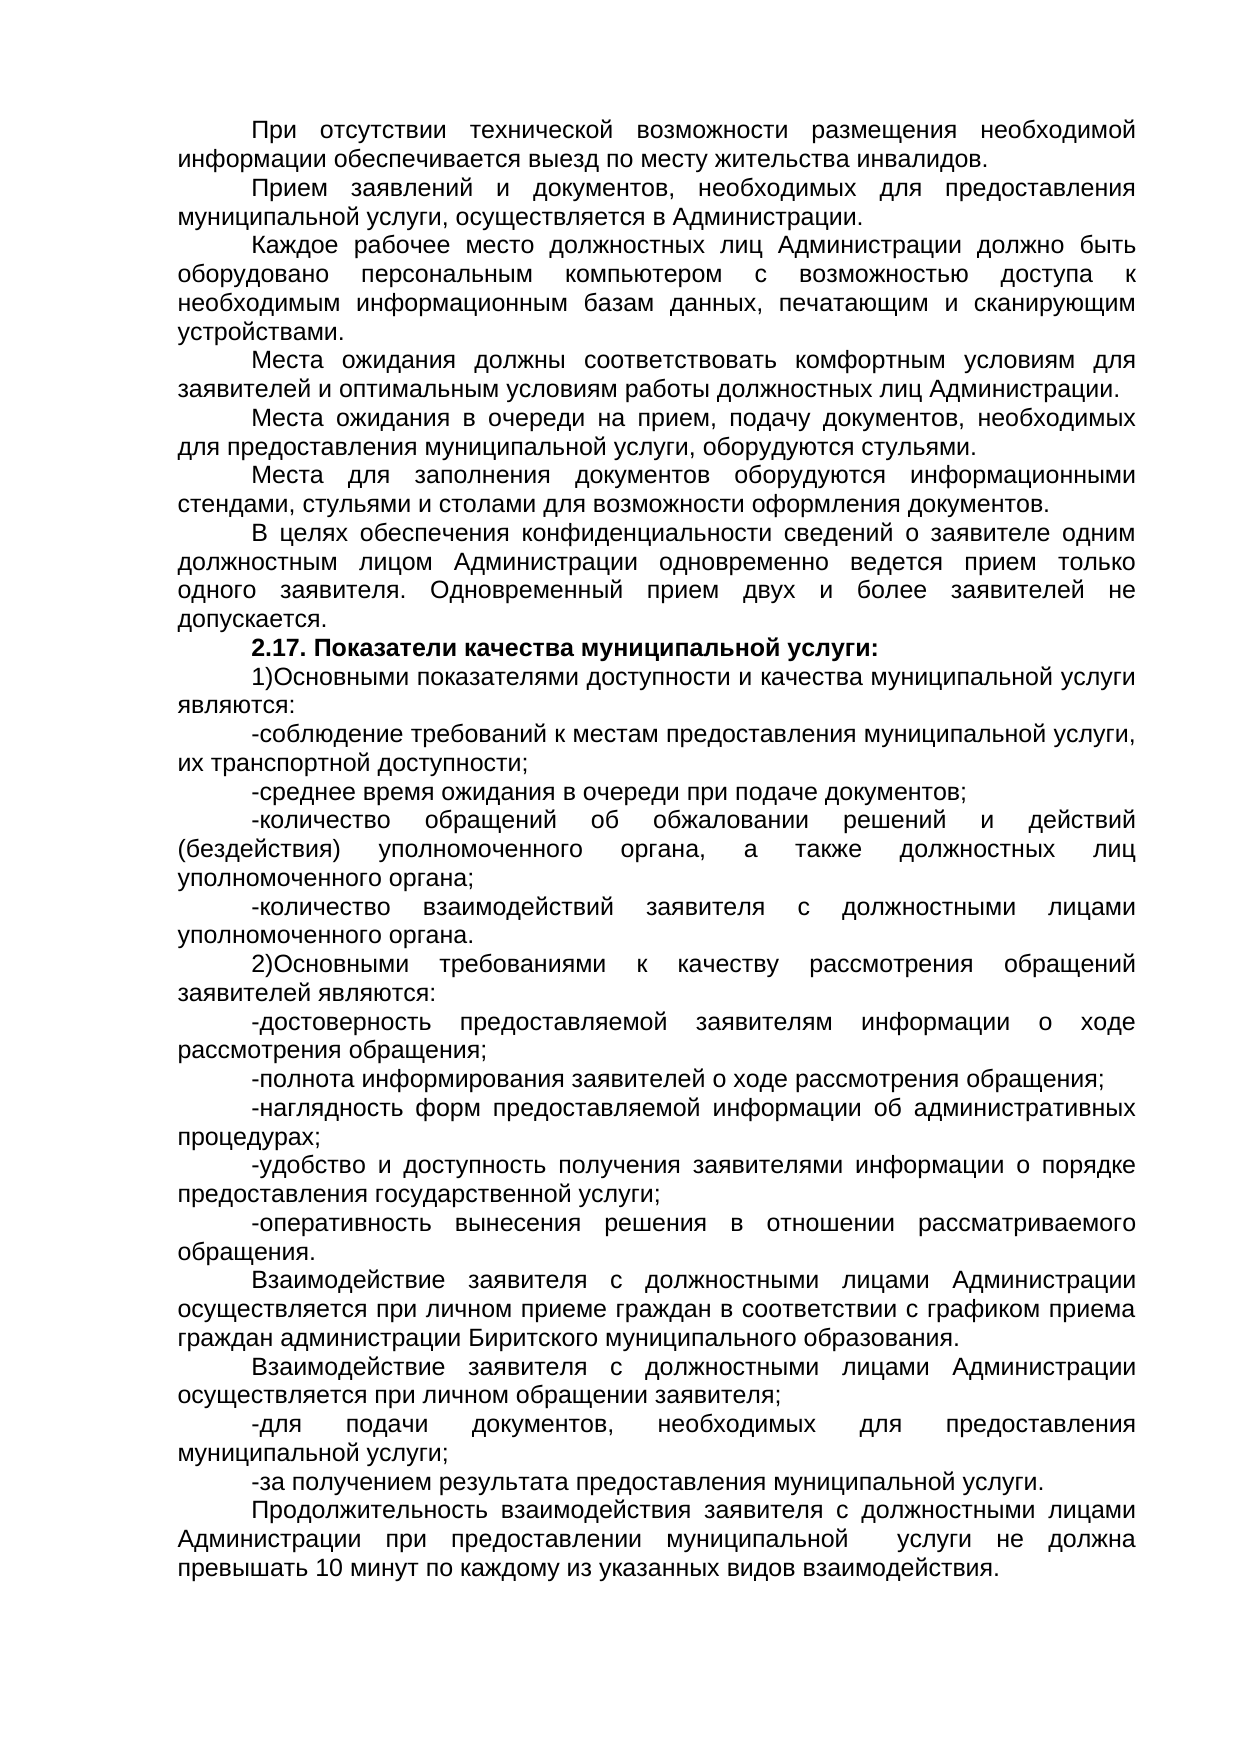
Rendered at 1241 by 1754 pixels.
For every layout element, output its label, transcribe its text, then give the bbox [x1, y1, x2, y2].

text 2.17. Показатели качества муниципальной услуги: [177, 633, 1137, 661]
text Взаимодействие заявителя с должностными лицами Администрации осуществляется при личном обращении заявителя; [177, 1351, 1137, 1409]
text Взаимодействие заявителя с должностными лицами Администрации осуществляется при личном приеме граждан в соответствии с графиком приема граждан администрации Биритского муниципального образования. [177, 1265, 1137, 1351]
text Места для заполнения документов оборудуются информационными стендами, стульями и столами для возможности оформления документов. [177, 460, 1137, 518]
text При отсутствии технической возможности размещения необходимой информации обеспечивается выезд по месту жительства инвалидов. [177, 115, 1137, 173]
text -удобство и доступность получения заявителями информации о порядке предоставления государственной услуги; [177, 1150, 1137, 1208]
text Места ожидания должны соответствовать комфортным условиям для заявителей и оптимальным условиям работы должностных лиц Администрации. [177, 345, 1137, 403]
text -среднее время ожидания в очереди при подаче документов; [177, 776, 1137, 805]
text 2)Основными требованиями к качеству рассмотрения обращений заявителей являются: [177, 949, 1137, 1006]
text -оперативность вынесения решения в отношении рассматриваемого обращения. [177, 1208, 1137, 1265]
text -за получением результата предоставления муниципальной услуги. [177, 1466, 1137, 1495]
text -достоверность предоставляемой заявителям информации о ходе рассмотрения обращения; [177, 1006, 1137, 1064]
text -для подачи документов, необходимых для предоставления муниципальной услуги; [177, 1409, 1137, 1466]
text 1)Основными показателями доступности и качества муниципальной услуги являются: [177, 661, 1137, 719]
text Прием заявлений и документов, необходимых для предоставления муниципальной услуги, осуществляется в Администрации. [177, 173, 1137, 230]
text Места ожидания в очереди на прием, подачу документов, необходимых для предоставления муниципальной услуги, оборудуются стульями. [177, 403, 1137, 460]
text -соблюдение требований к местам предоставления муниципальной услуги, их транспортной доступности; [177, 719, 1137, 776]
text В целях обеспечения конфиденциальности сведений о заявителе одним должностным лицом Администрации одновременно ведется прием только одного заявителя. Одновременный прием двух и более заявителей не допускается. [177, 518, 1137, 633]
text -количество взаимодействий заявителя с должностными лицами уполномоченного органа. [177, 891, 1137, 949]
text Продолжительность взаимодействия заявителя с должностными лицами Администрации при предоставлении муниципальной услуги не должна превышать 10 минут по каждому из указанных видов взаимодействия. [177, 1495, 1137, 1581]
text -количество обращений об обжаловании решений и действий (бездействия) уполномоченного органа, а также должностных лиц уполномоченного органа; [177, 805, 1137, 891]
text -наглядность форм предоставляемой информации об административных процедурах; [177, 1093, 1137, 1150]
text -полнота информирования заявителей о ходе рассмотрения обращения; [177, 1064, 1137, 1093]
text Каждое рабочее место должностных лиц Администрации должно быть оборудовано персональным компьютером с возможностью доступа к необходимым информационным базам данных, печатающим и сканирующим устройствами. [177, 230, 1137, 345]
